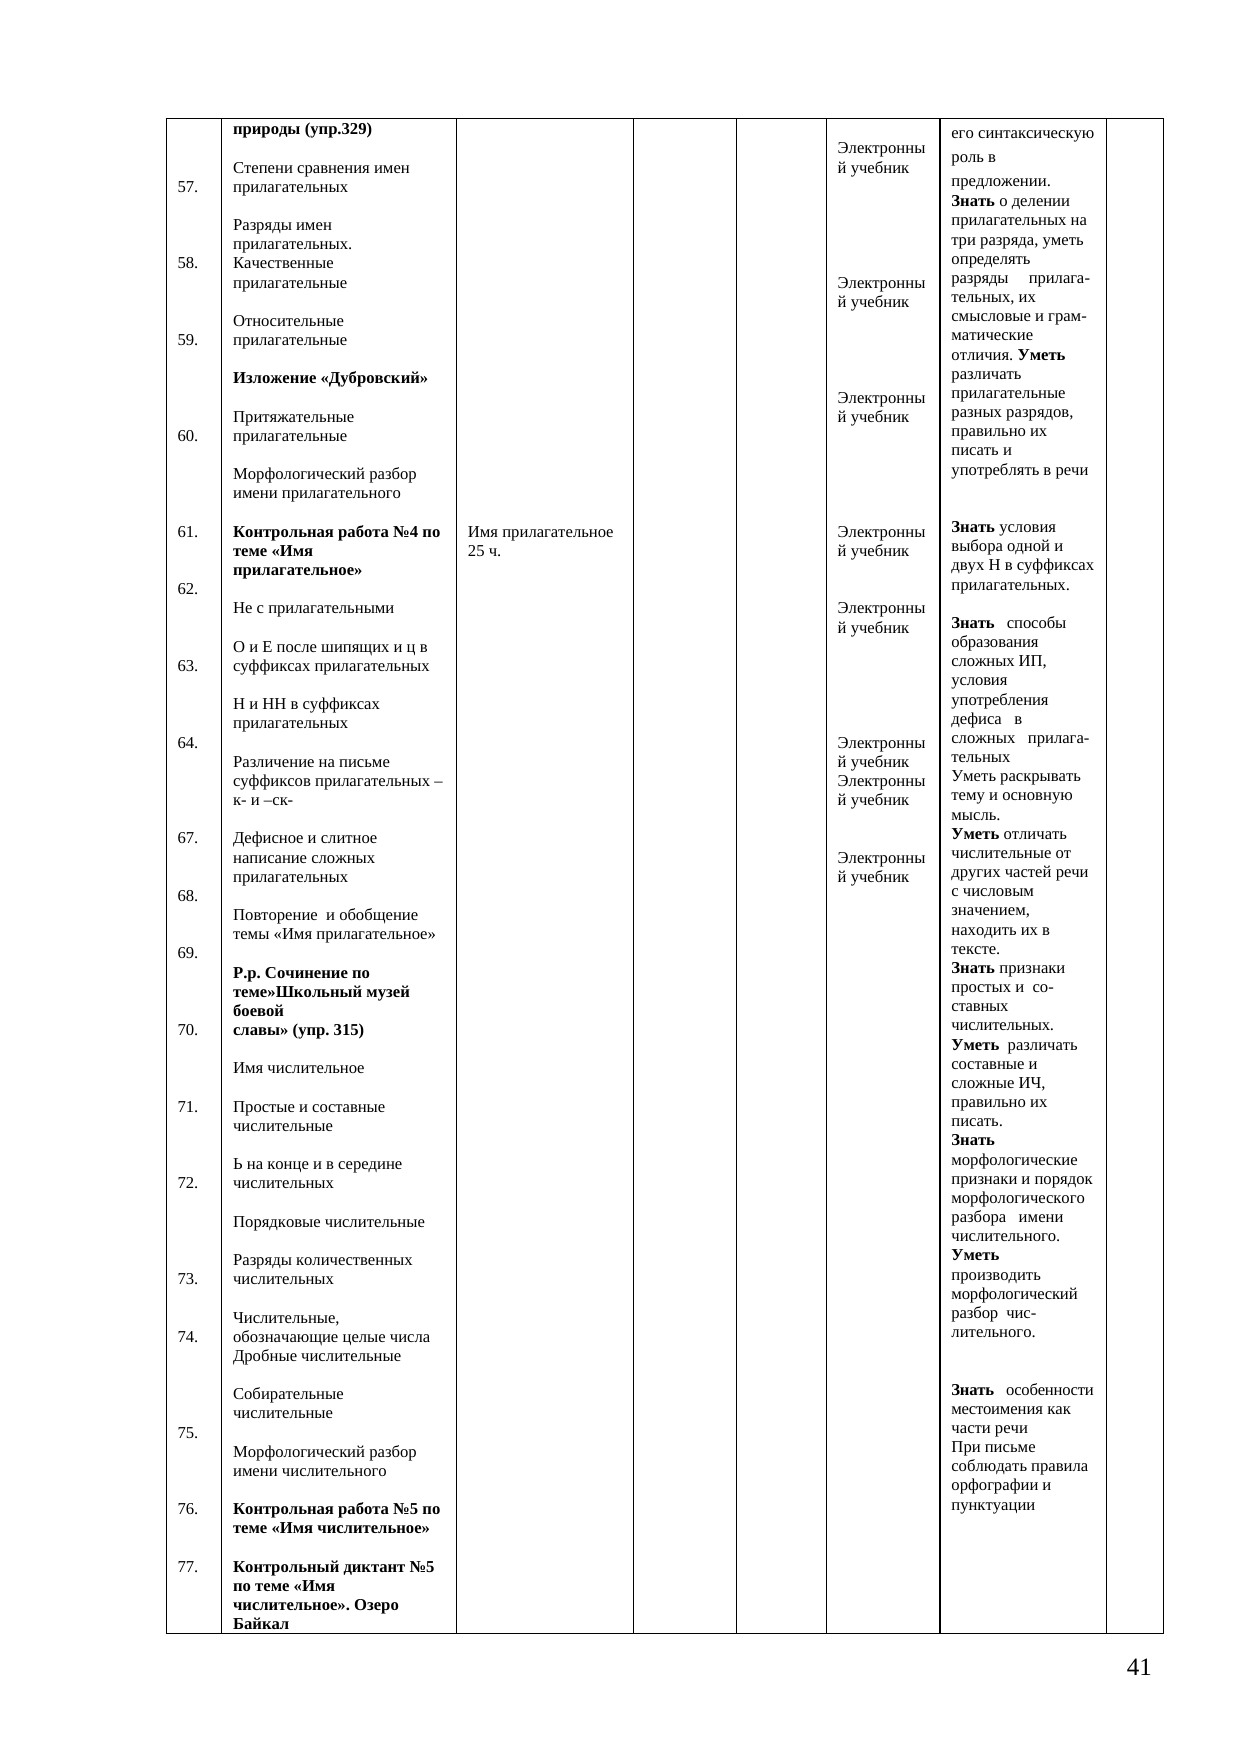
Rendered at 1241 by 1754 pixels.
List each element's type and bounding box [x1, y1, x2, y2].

table_cell [222, 119, 456, 1633]
table_cell [827, 119, 939, 1633]
table_cell [737, 119, 826, 1633]
table_cell [941, 119, 1106, 1633]
table_cell [457, 119, 633, 1633]
table_cell [634, 119, 736, 1633]
table_cell [1107, 119, 1163, 1633]
table_cell [167, 119, 221, 1633]
